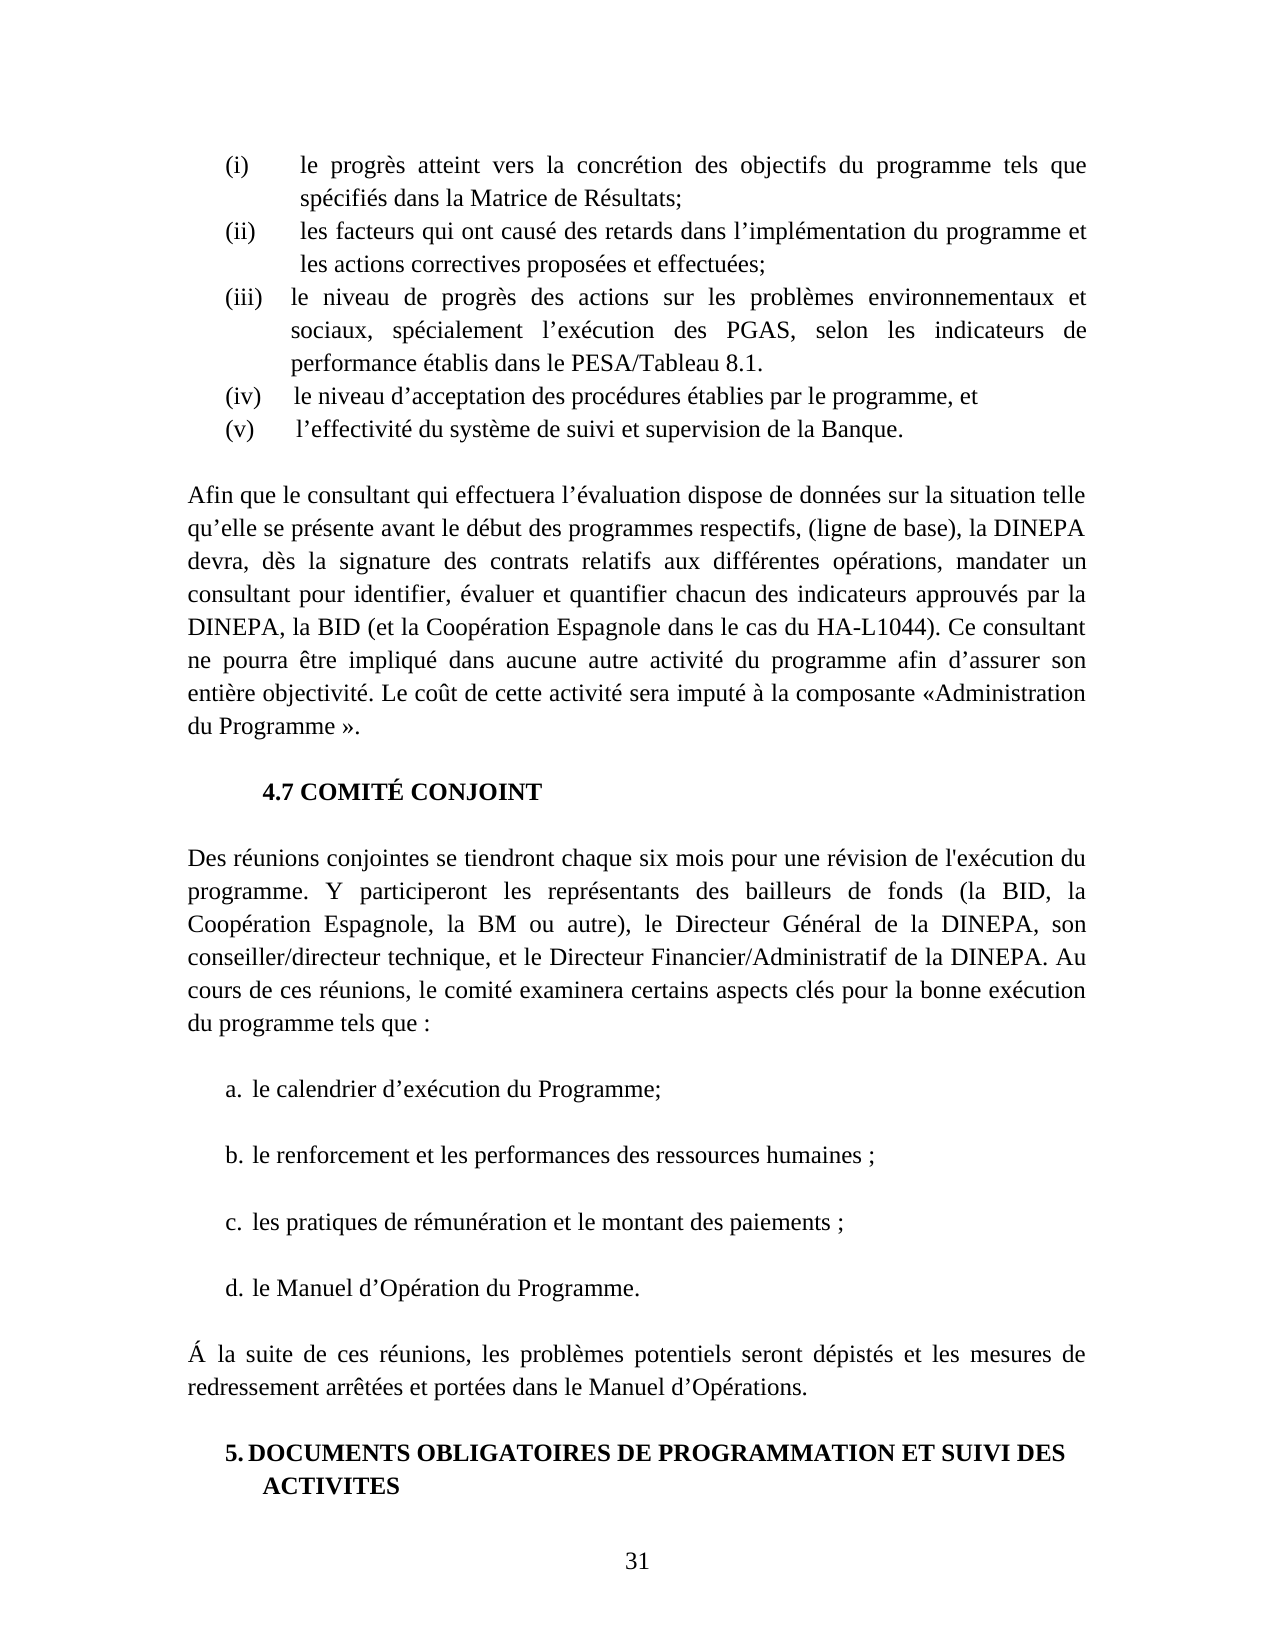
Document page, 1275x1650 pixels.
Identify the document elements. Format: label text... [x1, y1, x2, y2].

text Des réunions conjointes se tiendront chaque six mois pour une révision de l'exécution du programme. Y participeront les représentants des bailleurs de fonds (la BID, la Coopération Espagnole, la BM ou autre), le Directeur Général de la DINEPA, son conseiller/directeur technique, et le Directeur Financier/Administratif de la DINEPA. Au cours de ces réunions, le comité examinera certains aspects clés pour la bonne exécution du programme tels que : [187, 843, 1087, 1037]
list le niveau d’acceptation des procédures établies par le programme, et [225, 381, 1087, 410]
list la suite de ces réunions, les problèmes potentiels seront dépistés et les mesures de redressement arrêtées et portées dans le Manuel d’Opérations. [187, 1339, 1087, 1401]
list le niveau de progrès des actions sur les problèmes environnementaux et sociaux, spécialement l’exécution des PGAS, selon les indicateurs de performance établis dans le PESA/Tableau 8.1. [225, 282, 1087, 377]
text Afin que le consultant qui effectuera l’évaluation dispose de données sur la situation telle qu’elle se présente avant le début des programmes respectifs, (ligne de base), la DINEPA devra, dès la signature des contrats relatifs aux différentes opérations, mandater un consultant pour identifier, évaluer et quantifier chacun des indicateurs approuvés par la DINEPA, la BID (et la Coopération Espagnole dans le cas du HA-L1044). Ce consultant ne pourra être impliqué dans aucune autre activité du programme afin d’assurer son entière objectivité. Le coût de cette activité sera imputé à la composante «Administration du Programme ». [187, 480, 1087, 740]
list DOCUMENTS OBLIGATOIRES DE PROGRAMMATION ET SUIVI DES ACTIVITES [225, 1438, 1087, 1499]
list le calendrier d’exécution du Programme; [225, 1074, 1087, 1103]
list le renforcement et les performances des ressources humaines ; [225, 1141, 1087, 1169]
list COMITÉ CONJOINT [262, 777, 1087, 806]
list l’effectivité du système de suivi et supervision de la Banque. [225, 414, 1087, 443]
list le Manuel d’Opération du Programme. [225, 1273, 1087, 1301]
list les facteurs qui ont causé des retards dans l’implémentation du programme et les actions correctives proposées et effectuées; [225, 216, 1087, 278]
list le progrès atteint vers la concrétion des objectifs du programme tels que spécifiés dans la Matrice de Résultats; [225, 150, 1087, 212]
list les pratiques de rémunération et le montant des paiements ; [225, 1207, 1087, 1235]
